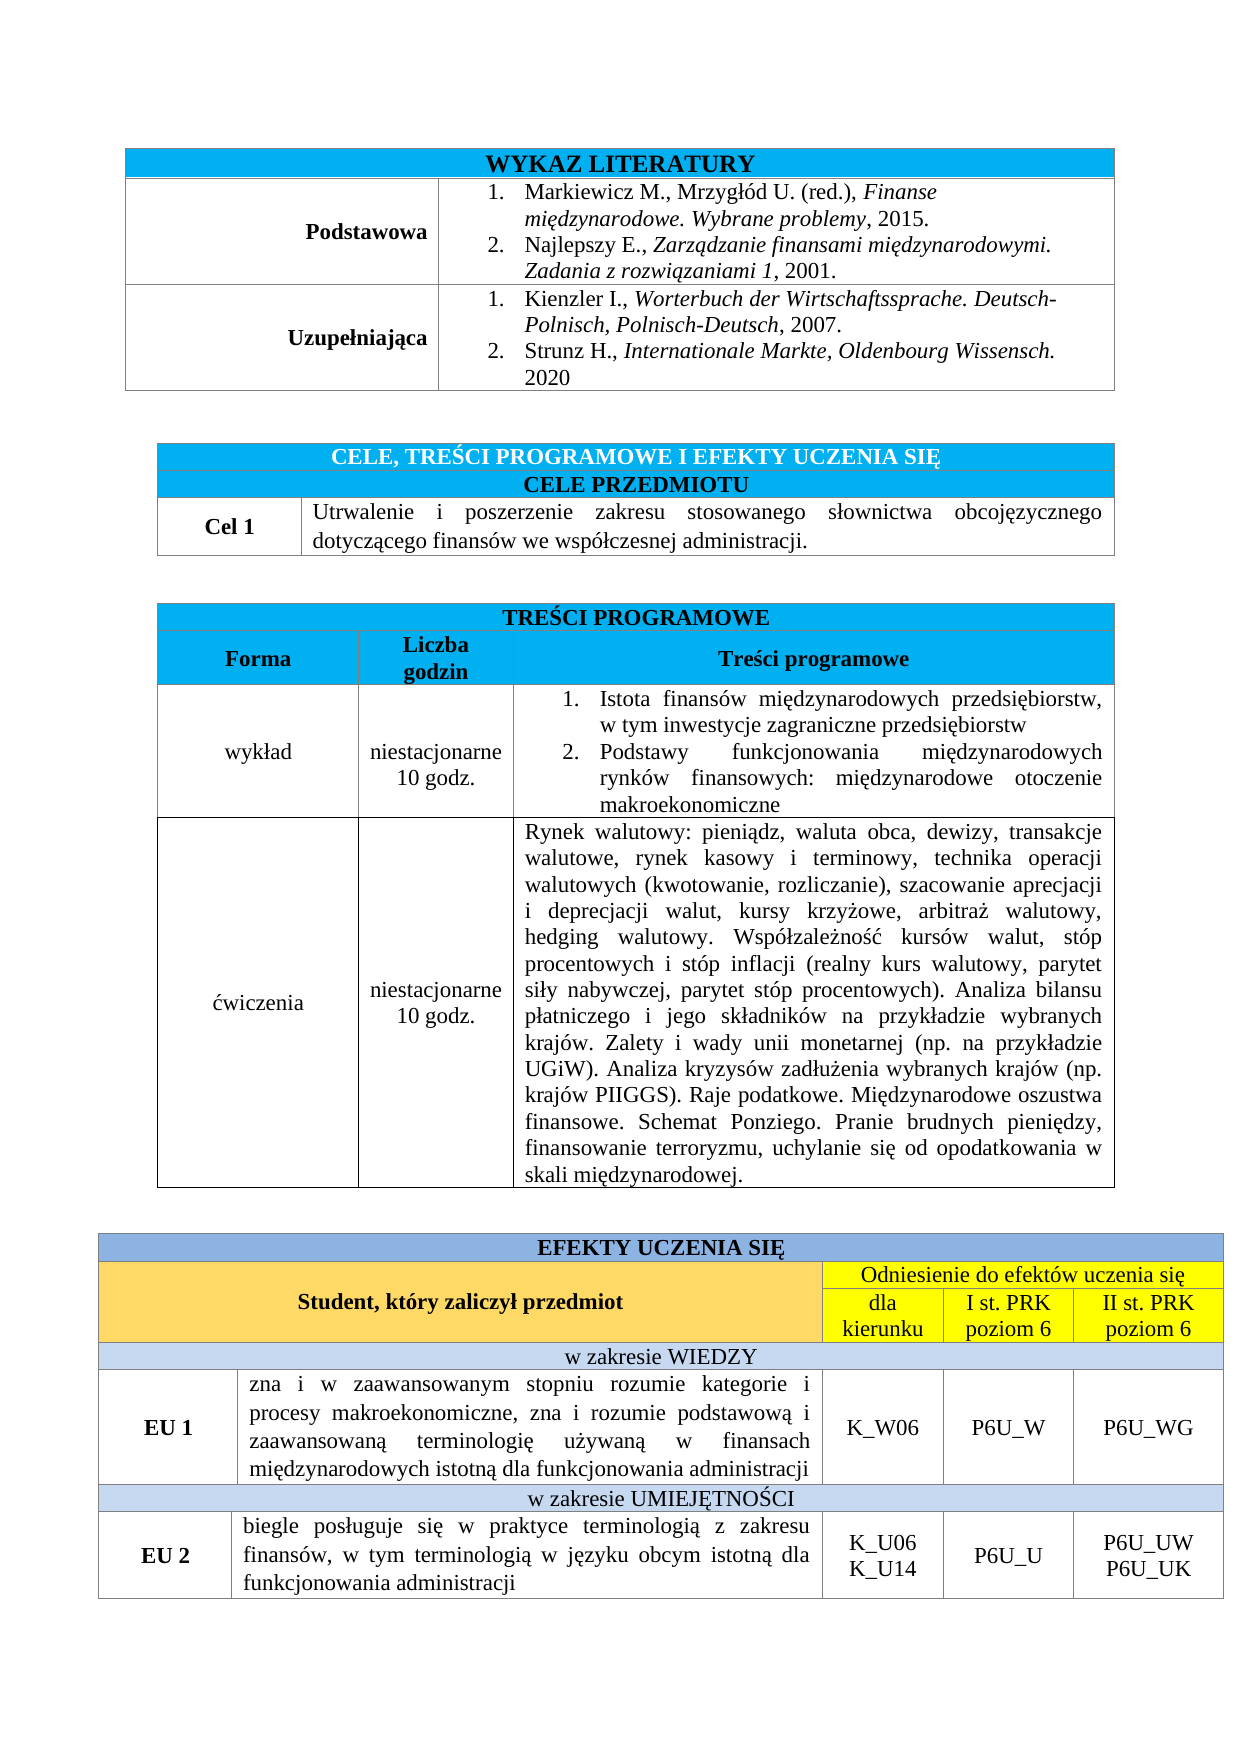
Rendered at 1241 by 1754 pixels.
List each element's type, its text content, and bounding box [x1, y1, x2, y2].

table_cell Markiewicz M., Mrzygłód U. (red.), Finanse międzynarodowe. Wybrane problemy, 2015. Najlepszy E., Zarządzanie finansami międzynarodowymi. Zadania z rozwiązaniami 1, 2001. [439, 179, 1114, 284]
table_header EFEKTY UCZENIA SIĘ [99, 1234, 1223, 1261]
table_cell EU 1 [99, 1370, 237, 1484]
table_cell wykład [158, 685, 358, 817]
table_cell I st. PRK poziom 6 [944, 1289, 1073, 1342]
table_cell EU 2 [99, 1512, 231, 1598]
table_header TREŚCI PROGRAMOWE [158, 604, 1114, 630]
table_cell Treści programowe [514, 631, 1114, 684]
table_cell K_W06 [823, 1370, 943, 1484]
table_cell P6U_WG [1074, 1370, 1223, 1484]
table_cell P6U_W [944, 1370, 1073, 1484]
table_cell K_U06 K_U14 [823, 1512, 943, 1598]
table_cell Kienzler I., Worterbuch der Wirtschaftssprache. Deutsch-Polnisch, Polnisch-Deutsch, 2007. Strunz H., Internationale Markte, Oldenbourg Wissensch. 2020 [439, 285, 1114, 390]
table_cell Utrwalenie i poszerzenie zakresu stosowanego słownictwa obcojęzycznego dotyczącego finansów we współczesnej administracji. [302, 498, 1114, 555]
table_cell Rynek walutowy: pieniądz, waluta obca, dewizy, transakcje walutowe, rynek kasowy i terminowy, technika operacji walutowych (kwotowanie, rozliczanie), szacowanie aprecjacji i deprecjacji walut, kursy krzyżowe, arbitraż walutowy, hedging walutowy. Współzależność kursów walut, stóp procentowych i stóp inflacji (realny kurs walutowy, parytet siły nabywczej, parytet stóp procentowych). Analiza bilansu płatniczego i jego składników na przykładzie wybranych krajów. Zalety i wady unii monetarnej (np. na przykładzie UGiW). Analiza kryzysów zadłużenia wybranych krajów (np. krajów PIIGGS). Raje podatkowe. Międzynarodowe oszustwa finansowe. Schemat Ponziego. Pranie brudnych pieniędzy, finansowanie terroryzmu, uchylanie się od opodatkowania w skali międzynarodowej. [514, 818, 1114, 1187]
table_cell Podstawowa [126, 179, 438, 284]
table_cell niestacjonarne 10 godz. [359, 685, 513, 817]
table_cell dla kierunku [823, 1289, 943, 1342]
table_cell w zakresie WIEDZY [99, 1343, 1223, 1369]
table_cell w zakresie UMIEJĘTNOŚCI [99, 1485, 1223, 1511]
table_cell zna i w zaawansowanym stopniu rozumie kategorie i procesy makroekonomiczne, zna i rozumie podstawową i zaawansowaną terminologię używaną w finansach międzynarodowych istotną dla funkcjonowania administracji [238, 1370, 822, 1484]
table_cell II st. PRK poziom 6 [1074, 1289, 1223, 1342]
table_cell Forma [158, 631, 358, 684]
table_cell Odniesienie do efektów uczenia się [823, 1262, 1223, 1288]
table_cell CELE PRZEDMIOTU [158, 471, 1114, 497]
table_cell biegle posługuje się w praktyce terminologią z zakresu finansów, w tym terminologią w języku obcym istotną dla funkcjonowania administracji [232, 1512, 822, 1598]
table_cell Student, który zaliczył przedmiot [99, 1262, 822, 1342]
table_cell niestacjonarne 10 godz. [359, 818, 513, 1187]
table_cell ćwiczenia [158, 818, 358, 1187]
table_cell Istota finansów międzynarodowych przedsiębiorstw, w tym inwestycje zagraniczne przedsiębiorstw Podstawy funkcjonowania międzynarodowych rynków finansowych: międzynarodowe otoczenie makroekonomiczne [514, 685, 1114, 817]
table_cell P6U_UW P6U_UK [1074, 1512, 1223, 1598]
table_header WYKAZ LITERATURY [126, 149, 1114, 177]
table_cell Cel 1 [158, 498, 301, 555]
table_header CELE, TREŚCI PROGRAMOWE I EFEKTY UCZENIA SIĘ [158, 444, 1114, 470]
table_cell Uzupełniająca [126, 285, 438, 390]
table_cell Liczba godzin [359, 631, 513, 684]
table_cell P6U_U [944, 1512, 1073, 1598]
